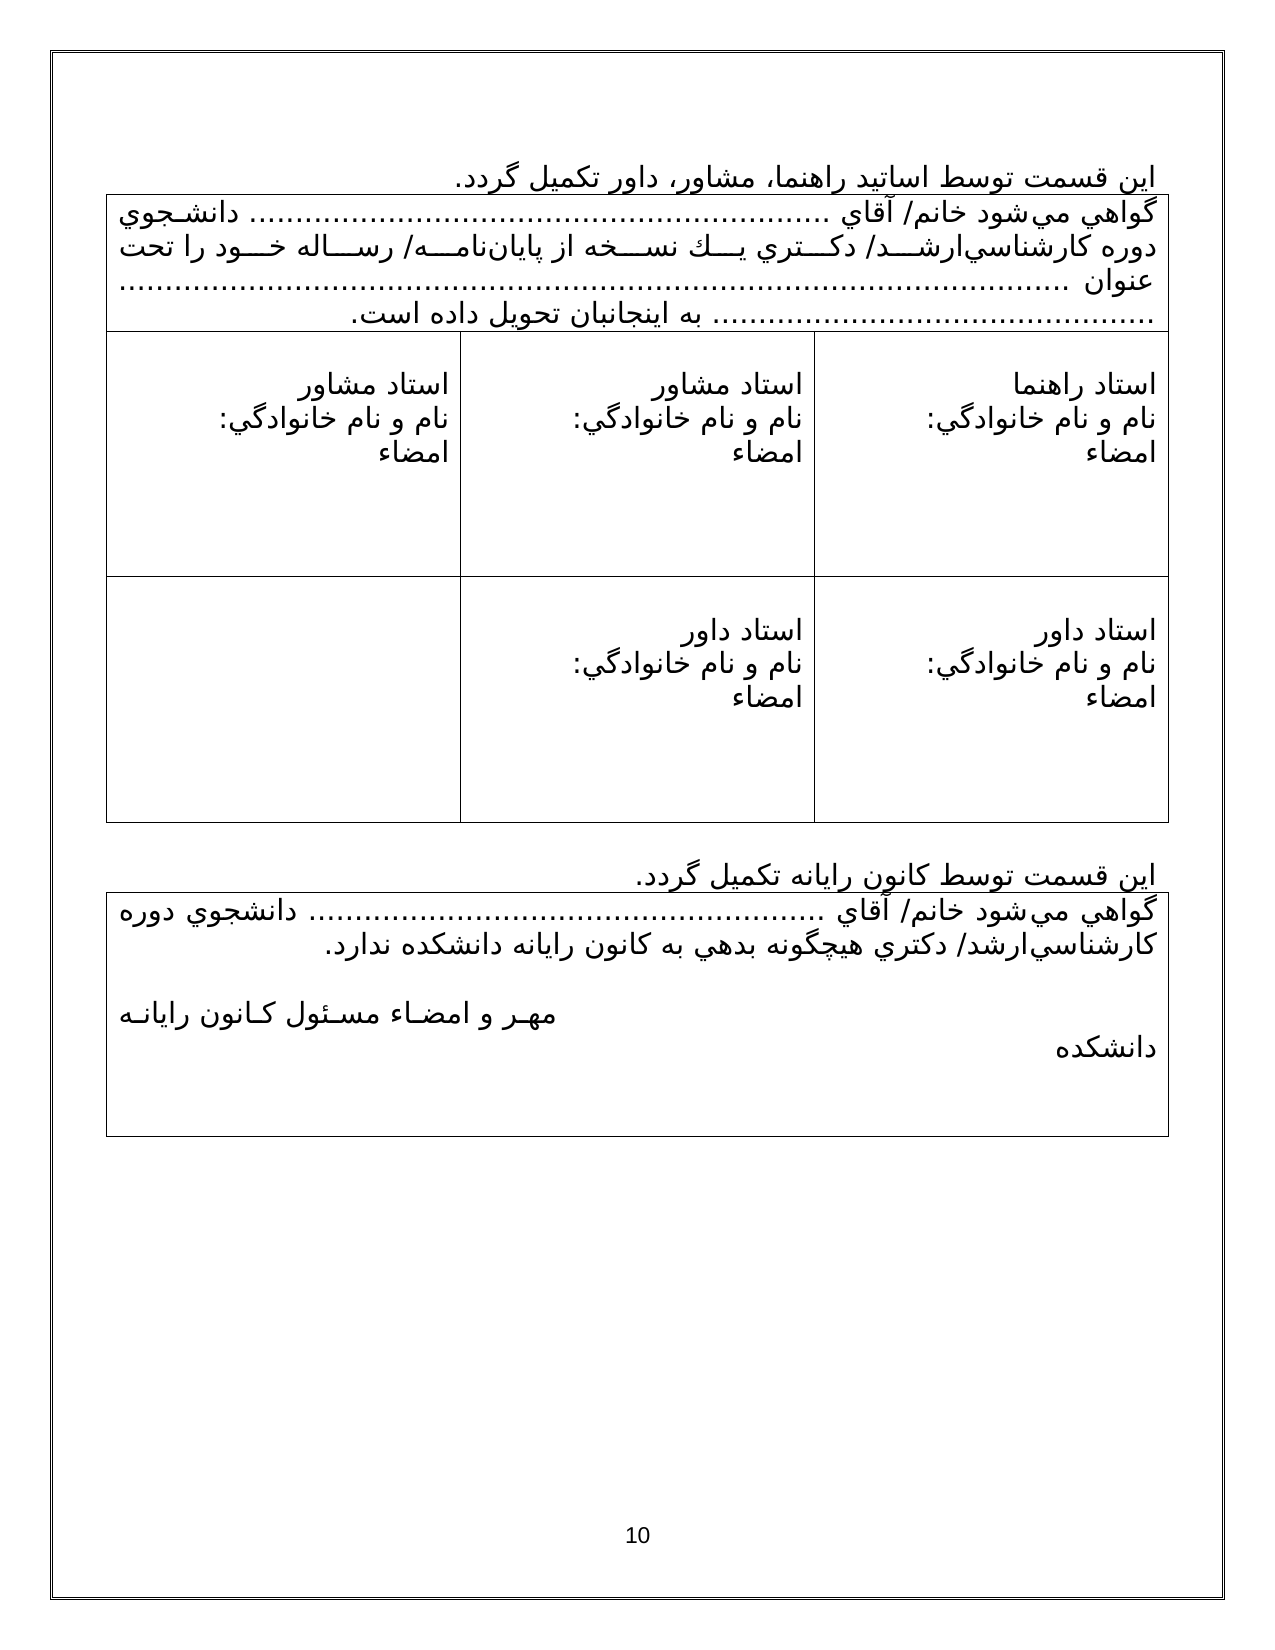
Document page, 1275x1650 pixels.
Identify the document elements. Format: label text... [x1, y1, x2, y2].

table_cell استاد داور نام و نام خانوادگي: امضاء [461, 577, 814, 822]
table_cell استاد مشاور نام و نام خانوادگي: امضاء [107, 332, 460, 576]
table_cell استاد راهنما نام و نام خانوادگي: امضاء [815, 332, 1168, 576]
text اين قسمت توسط اساتيد راهنما، مشاور، داور تكميل گردد. [118, 160, 1157, 194]
table_cell استاد داور نام و نام خانوادگي: امضاء [815, 577, 1168, 822]
table_cell استاد مشاور نام و نام خانوادگي: امضاء [461, 332, 814, 576]
table_header گواهي مي‌شود خانم/ آقاي ............................................................... دانشجوي دوره كارشناسي‌ارشد/ دكتري يك نسخه از پايان‌نامه/ رساله خود را تحت عنوان ....................................................................................................................................................... به اينجانبان تحويل داده است. [107, 195, 1168, 331]
text اين قسمت توسط كانون رايانه تكميل گردد. [118, 858, 1157, 892]
table_header گواهي مي‌شود خانم/ آقاي ........................................................ دانشجوي دوره كارشناسي‌ارشد/ دكتري هيچگونه بدهي به كانون رايانه دانشكده ندارد. مهر و امضاء مسئول كانون رايانه دانشكده [107, 893, 1168, 1136]
table_cell [107, 577, 460, 822]
